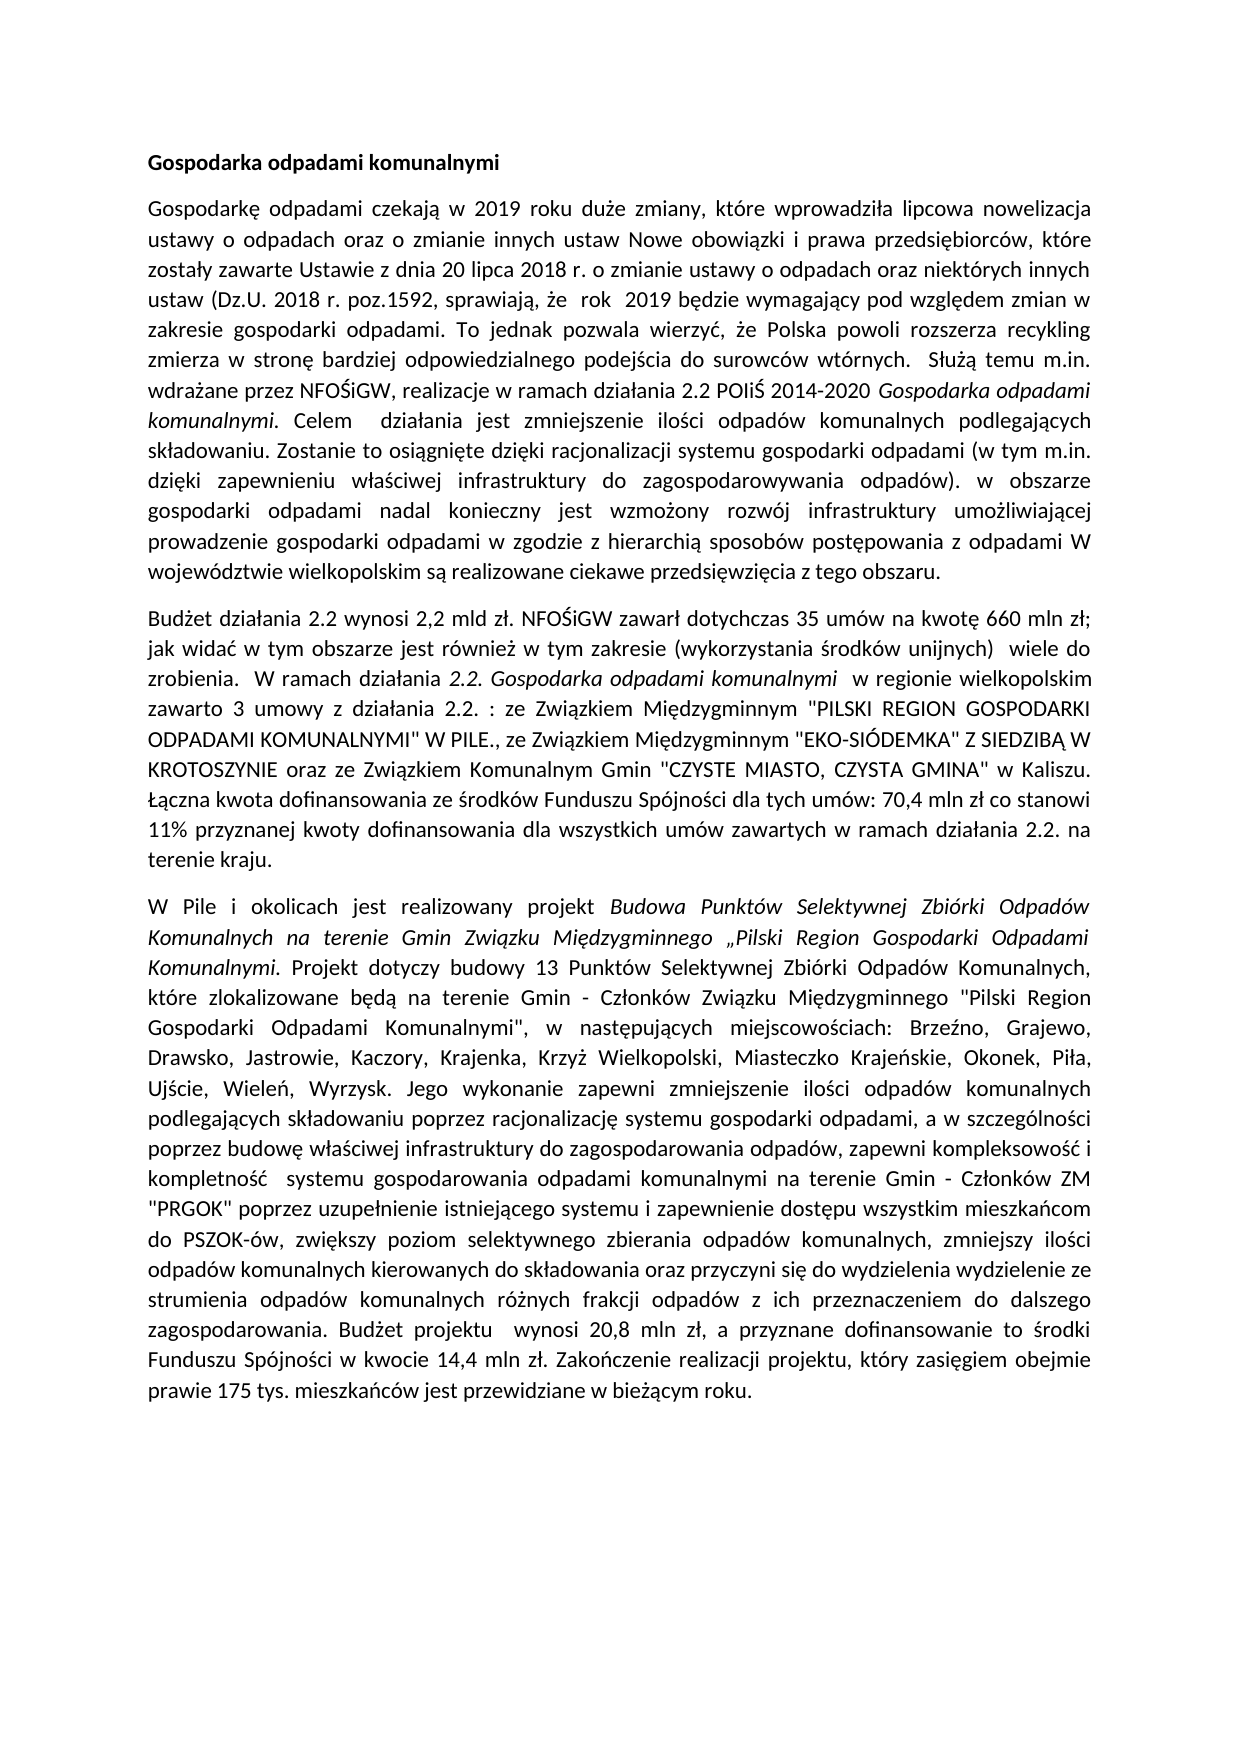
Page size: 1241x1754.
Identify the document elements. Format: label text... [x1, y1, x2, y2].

text Budżet działania 2.2 wynosi 2,2 mld zł. NFOŚiGW zawarł dotychczas 35 umów na kwotę 660 mln zł; jak widać w tym obszarze jest również w tym zakresie (wykorzystania środków unijnych) wiele do zrobienia. W ramach działania 2.2. Gospodarka odpadami komunalnymi w regionie wielkopolskim zawarto 3 umowy z działania 2.2. : ze Związkiem Międzygminnym "PILSKI REGION GOSPODARKI ODPADAMI KOMUNALNYMI" W PILE., ze Związkiem Międzygminnym "EKO-SIÓDEMKA" Z SIEDZIBĄ W KROTOSZYNIE oraz ze Związkiem Komunalnym Gmin "CZYSTE MIASTO, CZYSTA GMINA" w Kaliszu. Łączna kwota dofinansowania ze środków Funduszu Spójności dla tych umów: 70,4 mln zł co stanowi 11% przyznanej kwoty dofinansowania dla wszystkich umów zawartych w ramach działania 2.2. na terenie kraju. [148, 604, 1093, 873]
text W Pile i okolicach jest realizowany projekt Budowa Punktów Selektywnej Zbiórki Odpadów Komunalnych na terenie Gmin Związku Międzygminnego „Pilski Region Gospodarki Odpadami Komunalnymi. Projekt dotyczy budowy 13 Punktów Selektywnej Zbiórki Odpadów Komunalnych, które zlokalizowane będą na terenie Gmin - Członków Związku Międzygminnego "Pilski Region Gospodarki Odpadami Komunalnymi", w następujących miejscowościach: Brzeźno, Grajewo, Drawsko, Jastrowie, Kaczory, Krajenka, Krzyż Wielkopolski, Miasteczko Krajeńskie, Okonek, Piła, Ujście, Wieleń, Wyrzysk. Jego wykonanie zapewni zmniejszenie ilości odpadów komunalnych podlegających składowaniu poprzez racjonalizację systemu gospodarki odpadami, a w szczególności poprzez budowę właściwej infrastruktury do zagospodarowania odpadów, zapewni kompleksowość i kompletność systemu gospodarowania odpadami komunalnymi na terenie Gmin - Członków ZM "PRGOK" poprzez uzupełnienie istniejącego systemu i zapewnienie dostępu wszystkim mieszkańcom do PSZOK-ów, zwiększy poziom selektywnego zbierania odpadów komunalnych, zmniejszy ilości odpadów komunalnych kierowanych do składowania oraz przyczyni się do wydzielenia wydzielenie ze strumienia odpadów komunalnych różnych frakcji odpadów z ich przeznaczeniem do dalszego zagospodarowania. Budżet projektu wynosi 20,8 mln zł, a przyznane dofinansowanie to środki Funduszu Spójności w kwocie 14,4 mln zł. Zakończenie realizacji projektu, który zasięgiem obejmie prawie 175 tys. mieszkańców jest przewidziane w bieżącym roku. [148, 892, 1093, 1404]
text Gospodarkę odpadami czekają w 2019 roku duże zmiany, które wprowadziła lipcowa nowelizacja ustawy o odpadach oraz o zmianie innych ustaw Nowe obowiązki i prawa przedsiębiorców, które zostały zawarte Ustawie z dnia 20 lipca 2018 r. o zmianie ustawy o odpadach oraz niektórych innych ustaw (Dz.U. 2018 r. poz.1592, sprawiają, że rok 2019 będzie wymagający pod względem zmian w zakresie gospodarki odpadami. To jednak pozwala wierzyć, że Polska powoli rozszerza recykling zmierza w stronę bardziej odpowiedzialnego podejścia do surowców wtórnych. Służą temu m.in. wdrażane przez NFOŚiGW, realizacje w ramach działania 2.2 POIiŚ 2014-2020 Gospodarka odpadami komunalnymi. Celem działania jest zmniejszenie ilości odpadów komunalnych podlegających składowaniu. Zostanie to osiągnięte dzięki racjonalizacji systemu gospodarki odpadami (w tym m.in. dzięki zapewnieniu właściwej infrastruktury do zagospodarowywania odpadów). w obszarze gospodarki odpadami nadal konieczny jest wzmożony rozwój infrastruktury umożliwiającej prowadzenie gospodarki odpadami w zgodzie z hierarchią sposobów postępowania z odpadami W województwie wielkopolskim są realizowane ciekawe przedsięwzięcia z tego obszaru. [148, 194, 1093, 585]
text Gospodarka odpadami komunalnymi [148, 148, 1093, 176]
